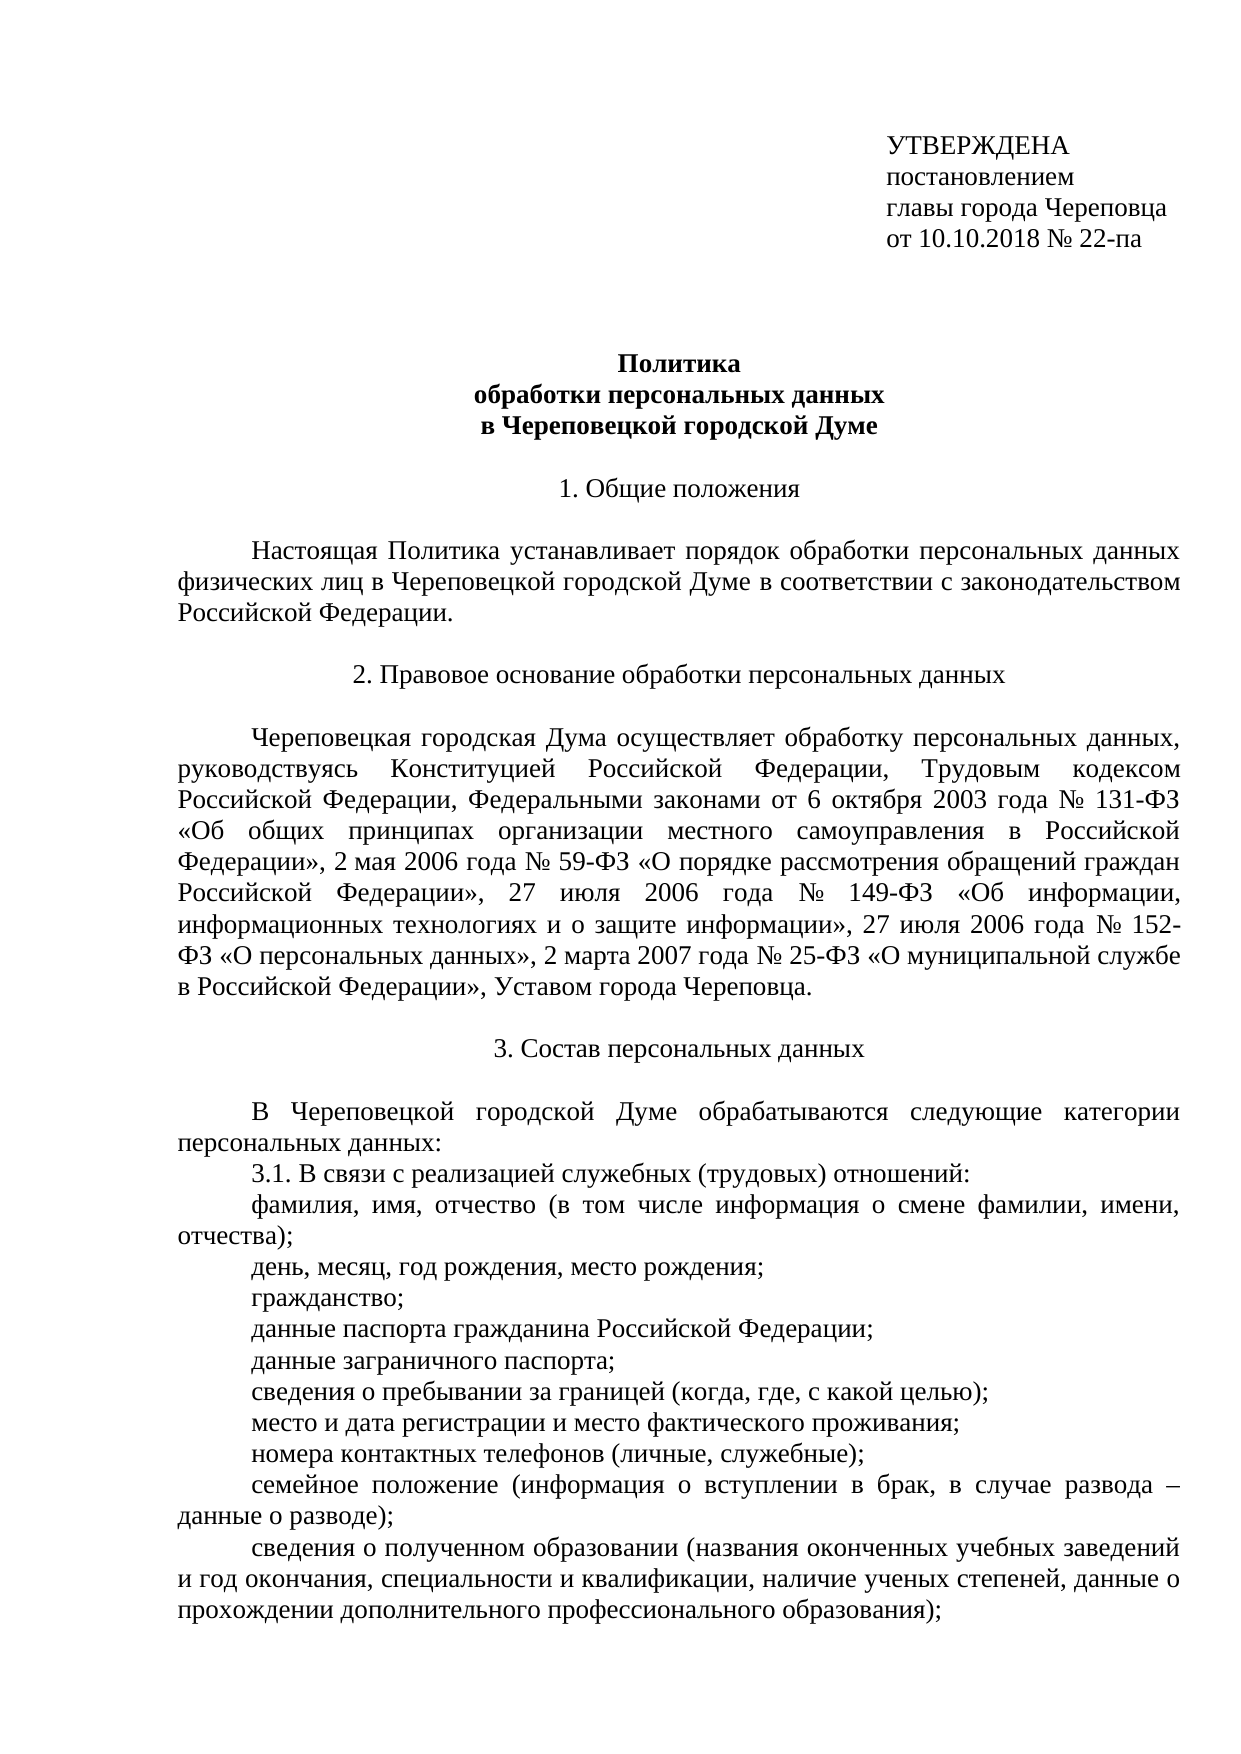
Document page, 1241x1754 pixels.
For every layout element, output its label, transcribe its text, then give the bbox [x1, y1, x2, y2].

text главы города Череповца [886, 191, 1181, 222]
text сведения о полученном образовании (названия оконченных учебных заведений и год окончания, специальности и квалификации, наличие ученых степеней, данные о прохождении дополнительного профессионального образования); [177, 1531, 1181, 1624]
text 3.1. В связи с реализацией служебных (трудовых) отношений: [177, 1157, 1181, 1188]
text данные заграничного паспорта; [177, 1344, 1181, 1375]
text постановлением [886, 160, 1181, 191]
text Политика [177, 347, 1181, 378]
text В Череповецкой городской Думе обрабатываются следующие категории персональных данных: [177, 1094, 1181, 1157]
text 3. Состав персональных данных [177, 1032, 1181, 1063]
text в Череповецкой городской Думе [177, 409, 1181, 441]
text Настоящая Политика устанавливает порядок обработки персональных данных физических лиц в Череповецкой городской Думе в соответствии с законодательством Российской Федерации. [177, 534, 1181, 627]
text номера контактных телефонов (личные, служебные); [177, 1437, 1181, 1468]
text 2. Правовое основание обработки персональных данных [177, 658, 1181, 690]
text гражданство; [177, 1281, 1181, 1313]
text обработки персональных данных [177, 378, 1181, 409]
text фамилия, имя, отчество (в том числе информация о смене фамилии, имени, отчества); [177, 1188, 1181, 1250]
text данные паспорта гражданина Российской Федерации; [177, 1313, 1181, 1344]
text день, месяц, год рождения, место рождения; [177, 1250, 1181, 1281]
text 1. Общие положения [177, 472, 1181, 503]
text место и дата регистрации и место фактического проживания; [177, 1406, 1181, 1437]
text сведения о пребывании за границей (когда, где, с какой целью); [177, 1375, 1181, 1406]
text от 10.10.2018 № 22-па [886, 222, 1181, 254]
text семейное положение (информация о вступлении в брак, в случае развода – данные о разводе); [177, 1468, 1181, 1531]
text Череповецкая городская Дума осуществляет обработку персональных данных, руководствуясь Конституцией Российской Федерации, Трудовым кодексом Российской Федерации, Федеральными законами от 6 октября 2003 года № 131-ФЗ «Об общих принципах организации местного самоуправления в Российской Федерации», 2 мая 2006 года № 59-ФЗ «О порядке рассмотрения обращений граждан Российской Федерации», 27 июля 2006 года № 149-ФЗ «Об информации, информационных технологиях и о защите информации», 27 июля 2006 года № 152-ФЗ «О персональных данных», 2 марта 2007 года № 25-ФЗ «О муниципальной службе в Российской Федерации», Уставом города Череповца. [177, 721, 1181, 1001]
text УТВЕРЖДЕНА [886, 129, 1181, 160]
